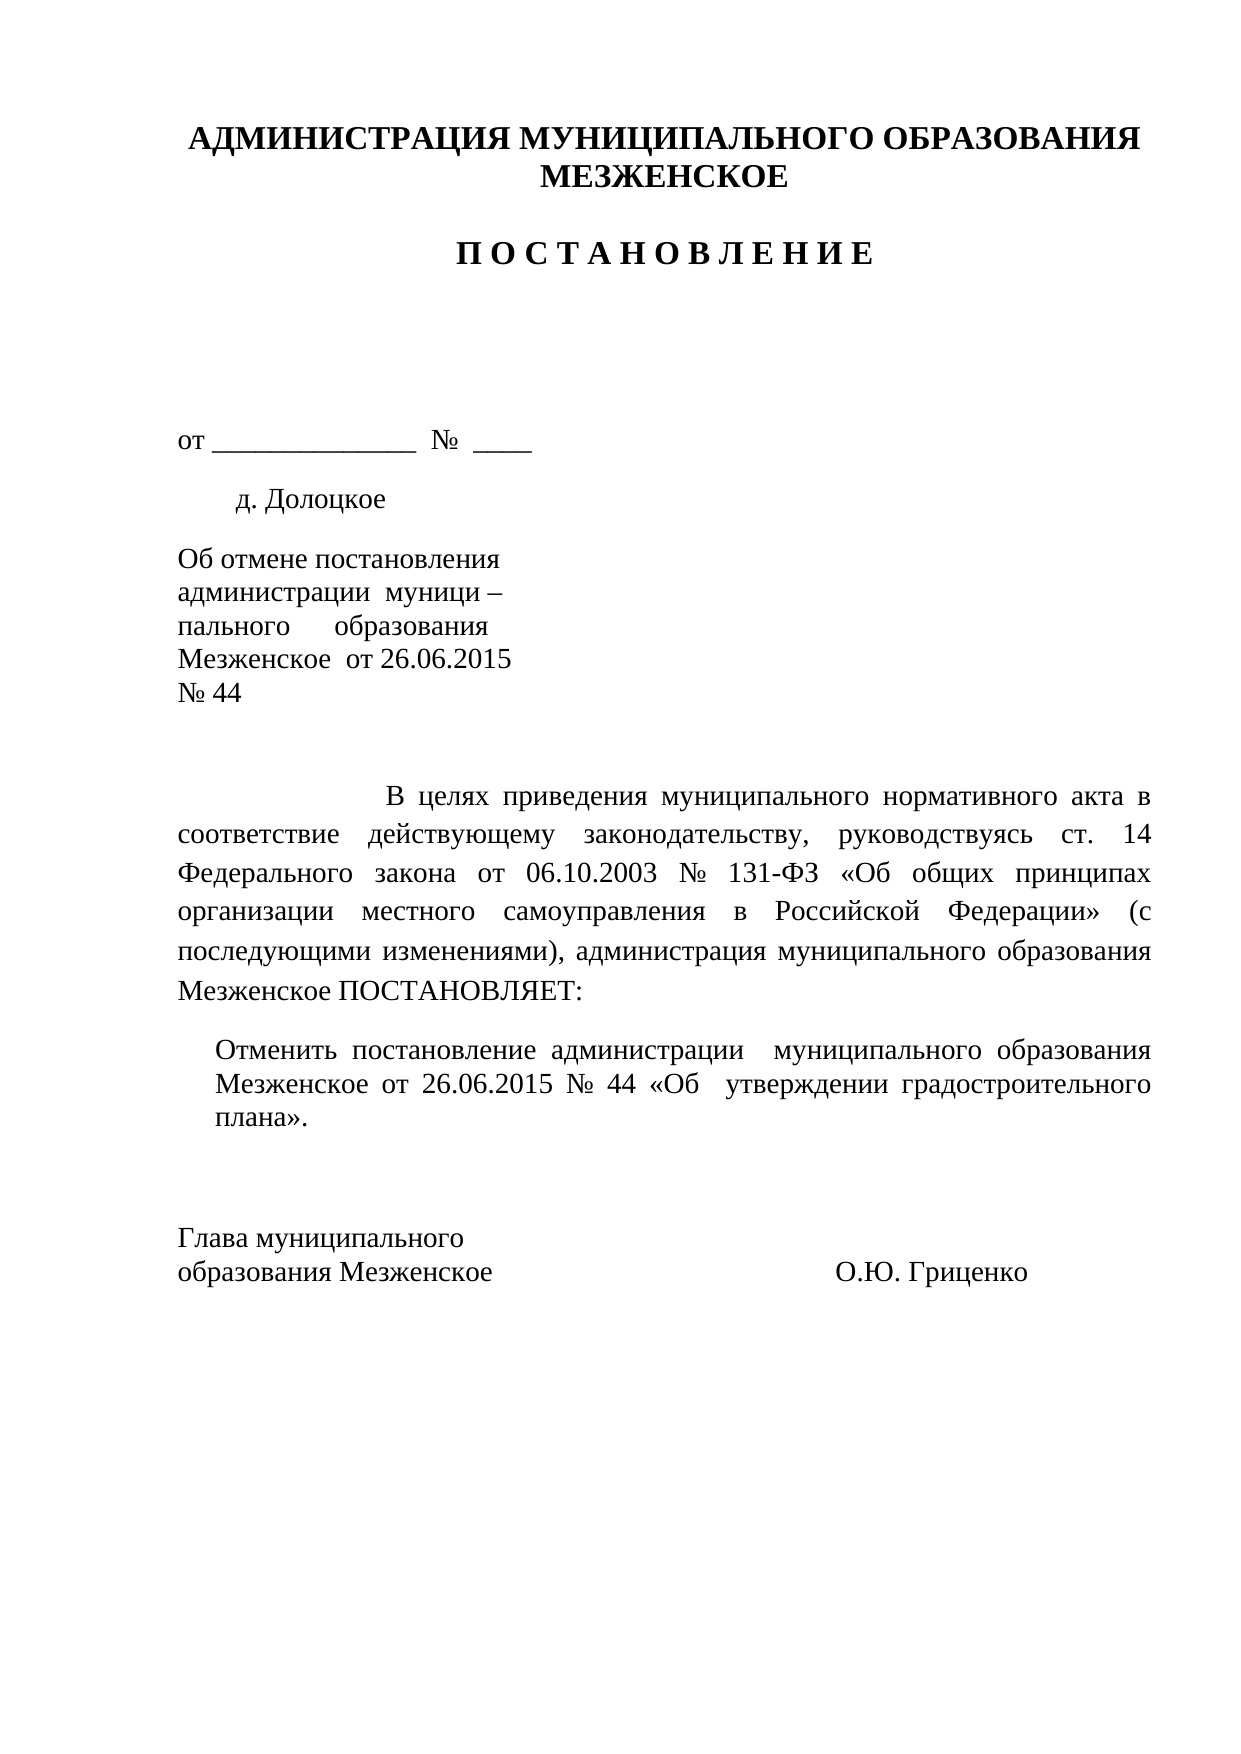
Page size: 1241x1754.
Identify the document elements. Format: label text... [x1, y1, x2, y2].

text Глава муниципального [177, 1220, 1152, 1254]
text образования Мезженское О.Ю. Гриценко [177, 1254, 1152, 1287]
text от ______________ № ____ [177, 422, 1152, 456]
text д. Долоцкое [177, 482, 1152, 515]
text пального образования [177, 608, 1152, 642]
text Об отмене постановления [177, 541, 1152, 574]
text В целях приведения муниципального нормативного акта в соответствие действующему законодательству, руководствуясь ст. 14 Федерального закона от 06.10.2003 № 131-ФЗ «Об общих принципах организации местного самоуправления в Российской Федерации» (с последующими изменениями), администрация муниципального образования Мезженское ПОСТАНОВЛЯЕТ: [177, 778, 1152, 1006]
subtitle П О С Т А Н О В Л Е Н И Е [177, 233, 1152, 271]
text администрации муници – [177, 574, 1152, 608]
subtitle АДМИНИСТРАЦИЯ МУНИЦИПАЛЬНОГО ОБРАЗОВАНИЯ МЕЗЖЕНСКОЕ [177, 118, 1152, 195]
text Мезженское от 26.06.2015 [177, 642, 1152, 675]
text Отменить постановление администрации муниципального образования Мезженское от 26.06.2015 № 44 «Об утверждении градостроительного плана». [215, 1032, 1152, 1133]
text № 44 [177, 675, 1152, 709]
